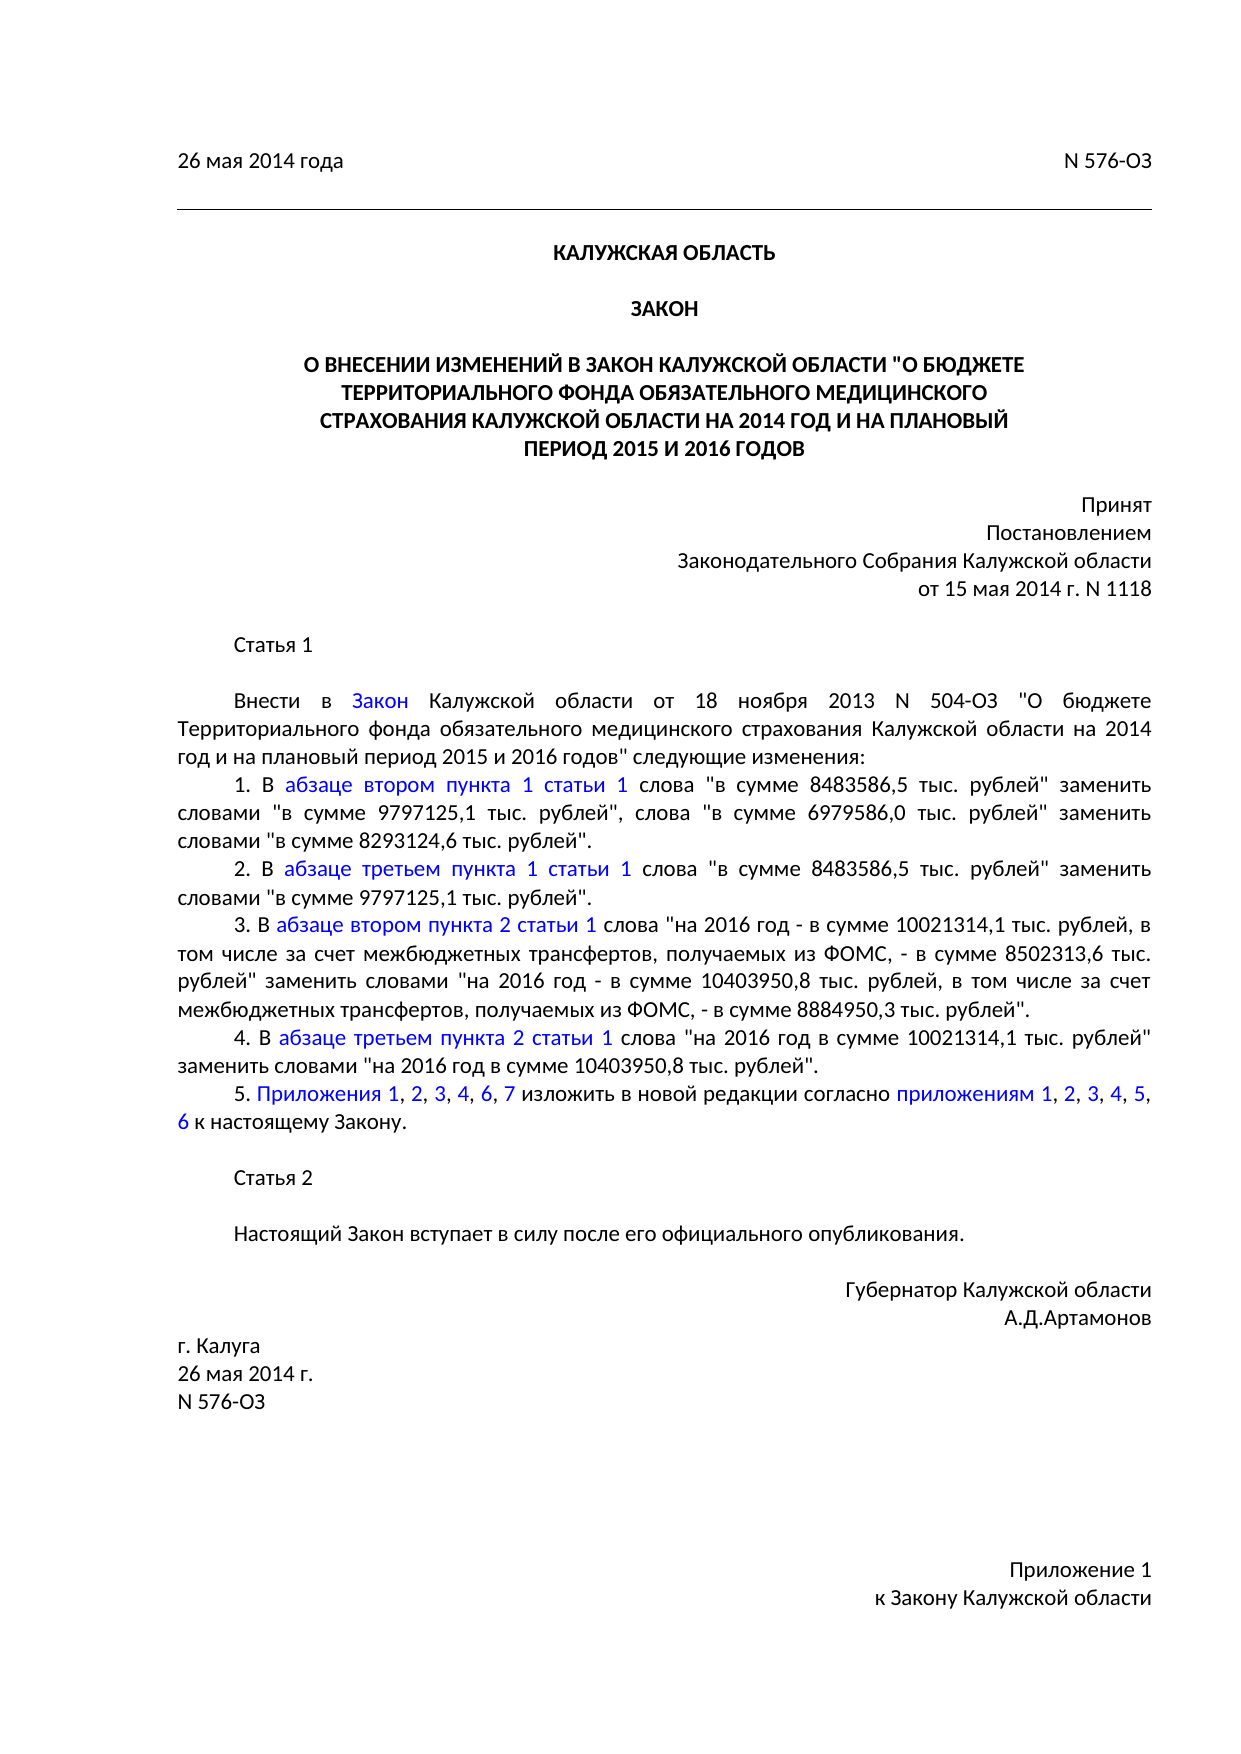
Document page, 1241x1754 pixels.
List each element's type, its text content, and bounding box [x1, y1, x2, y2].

text N 576-ОЗ [177, 1387, 1152, 1415]
text 26 мая 2014 года N 576-ОЗ [177, 146, 1152, 202]
text Настоящий Закон вступает в силу после его официального опубликования. [177, 1219, 1152, 1247]
text Статья 1 [177, 630, 1152, 658]
text СТРАХОВАНИЯ КАЛУЖСКОЙ ОБЛАСТИ НА 2014 ГОД И НА ПЛАНОВЫЙ [177, 406, 1152, 434]
text от 15 мая 2014 г. N 1118 [177, 574, 1152, 602]
text к Закону Калужской области [177, 1583, 1152, 1611]
text 3. В абзаце втором пункта 2 статьи 1 слова "на 2016 год - в сумме 10021314,1 тыс. рублей, в том числе за счет межбюджетных трансфертов, получаемых из ФОМС, - в сумме 8502313,6 тыс. рублей" заменить словами "на 2016 год - в сумме 10403950,8 тыс. рублей, в том числе за счет межбюджетных трансфертов, получаемых из ФОМС, - в сумме 8884950,3 тыс. рублей". [177, 911, 1152, 1023]
text Внести в Закон Калужской области от 18 ноября 2013 N 504-ОЗ "О бюджете Территориального фонда обязательного медицинского страхования Калужской области на 2014 год и на плановый период 2015 и 2016 годов" следующие изменения: [177, 686, 1152, 771]
text Законодательного Собрания Калужской области [177, 546, 1152, 574]
text ПЕРИОД 2015 И 2016 ГОДОВ [177, 434, 1152, 462]
text Приложение 1 [177, 1555, 1152, 1583]
text ТЕРРИТОРИАЛЬНОГО ФОНДА ОБЯЗАТЕЛЬНОГО МЕДИЦИНСКОГО [177, 378, 1152, 406]
text 4. В абзаце третьем пункта 2 статьи 1 слова "на 2016 год в сумме 10021314,1 тыс. рублей" заменить словами "на 2016 год в сумме 10403950,8 тыс. рублей". [177, 1023, 1152, 1079]
text 26 мая 2014 г. [177, 1359, 1152, 1387]
text г. Калуга [177, 1331, 1152, 1359]
text А.Д.Артамонов [177, 1303, 1152, 1331]
text КАЛУЖСКАЯ ОБЛАСТЬ [177, 238, 1152, 266]
text Статья 2 [177, 1163, 1152, 1191]
text ЗАКОН [177, 294, 1152, 322]
text Принят [177, 490, 1152, 518]
text 5. Приложения 1, 2, 3, 4, 6, 7 изложить в новой редакции согласно приложениям 1, 2, 3, 4, 5, 6 к настоящему Закону. [177, 1079, 1152, 1135]
text Губернатор Калужской области [177, 1275, 1152, 1303]
text Постановлением [177, 518, 1152, 546]
text 1. В абзаце втором пункта 1 статьи 1 слова "в сумме 8483586,5 тыс. рублей" заменить словами "в сумме 9797125,1 тыс. рублей", слова "в сумме 6979586,0 тыс. рублей" заменить словами "в сумме 8293124,6 тыс. рублей". [177, 771, 1152, 854]
text 2. В абзаце третьем пункта 1 статьи 1 слова "в сумме 8483586,5 тыс. рублей" заменить словами "в сумме 9797125,1 тыс. рублей". [177, 854, 1152, 911]
text О ВНЕСЕНИИ ИЗМЕНЕНИЙ В ЗАКОН КАЛУЖСКОЙ ОБЛАСТИ "О БЮДЖЕТЕ [177, 350, 1152, 378]
